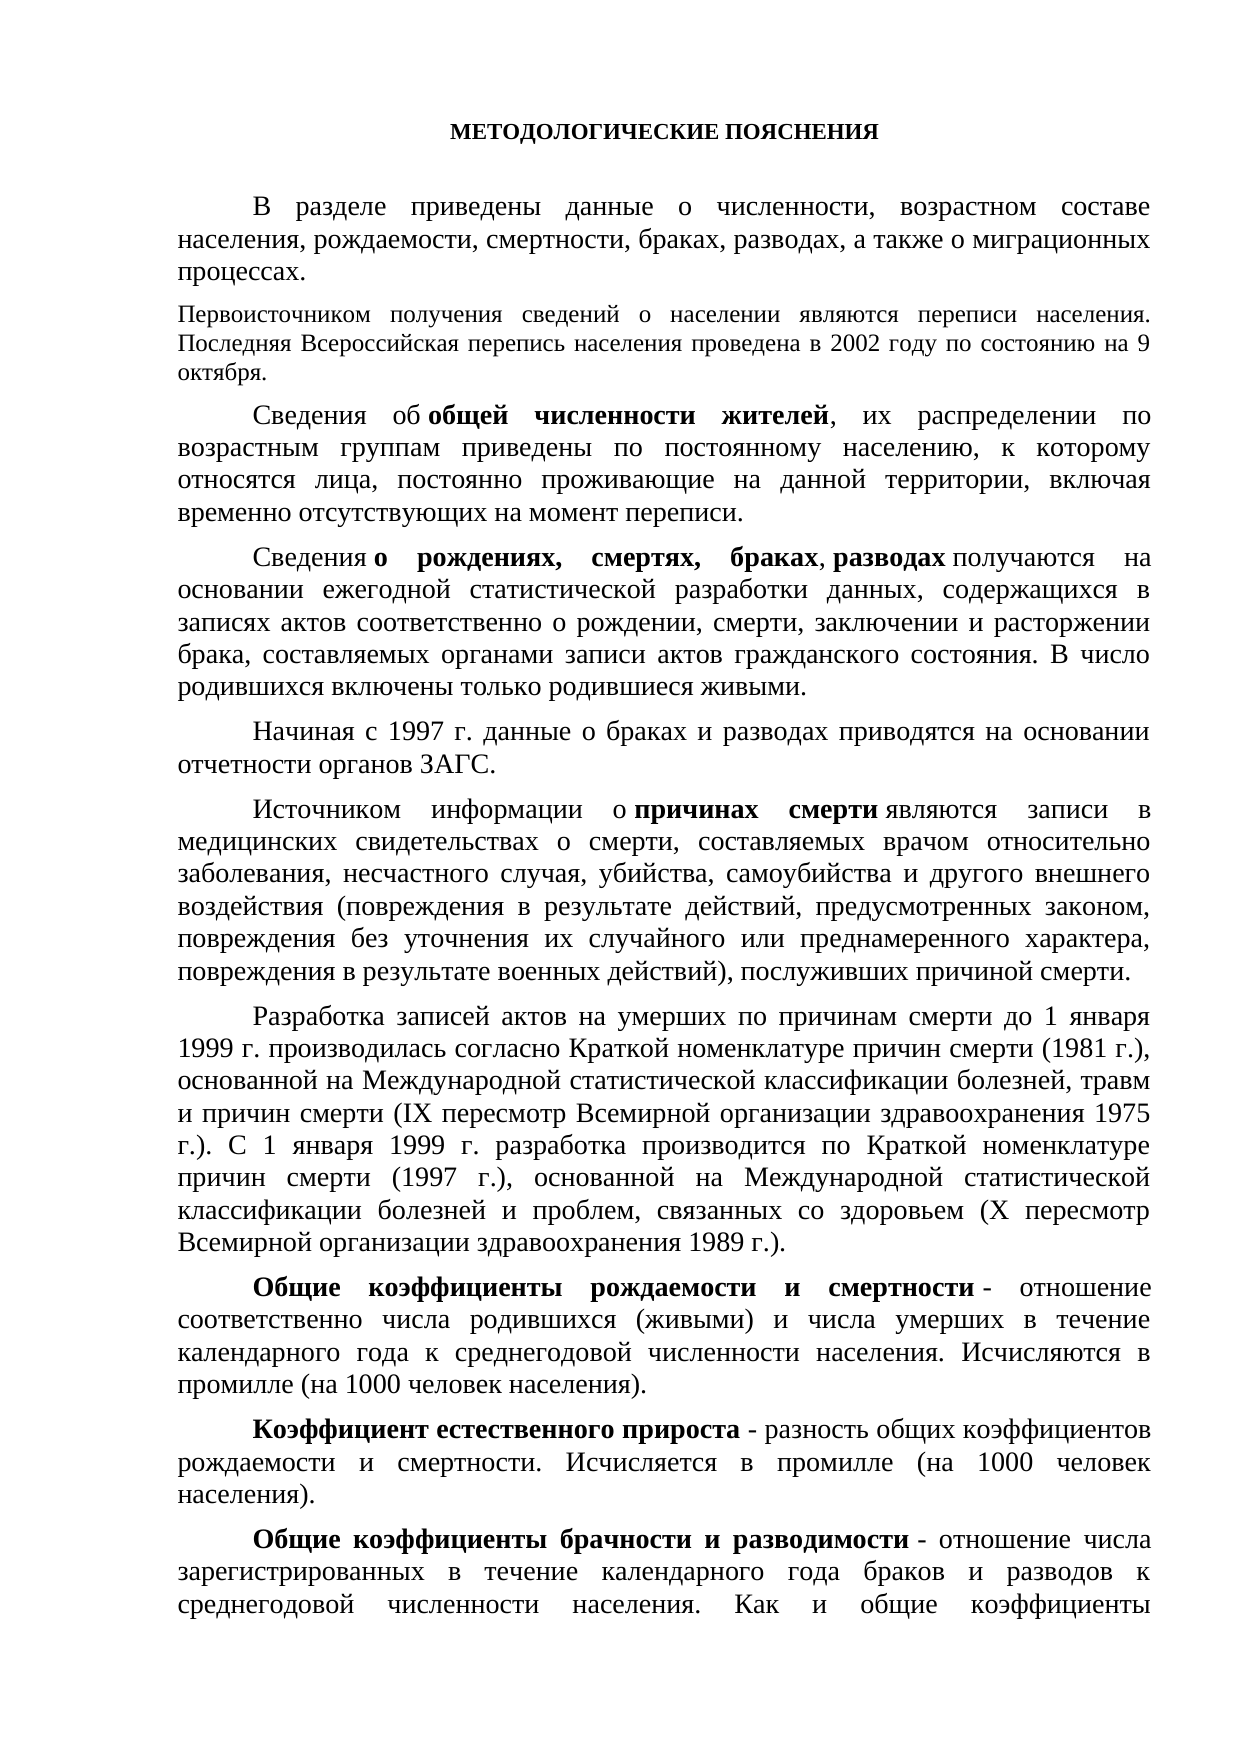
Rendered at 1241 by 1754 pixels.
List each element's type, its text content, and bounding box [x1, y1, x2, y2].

text Сведения об общей численности жителей, их распределении по возрастным группам приведены по постоянному населению, к которому относятся лица, постоянно проживающие на данной территории, включая временно отсутствующих на момент переписи. [177, 398, 1152, 527]
text Разработка записей актов на умерших по причинам смерти до 1 января 1999 г. производилась согласно Краткой номенклатуре причин смерти (1981 г.), основанной на Международной статистической классификации болезней, травм и причин смерти (IX пересмотр Всемирной организации здравоохранения 1975 г.). С 1 января 1999 г. разработка производится по Краткой номенклатуре причин смерти (1997 г.), основанной на Международной статистической классификации болезней и проблем, связанных со здоровьем (X пересмотр Всемирной организации здравоохранения 1989 г.). [177, 998, 1152, 1258]
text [177, 1522, 1152, 1619]
text Коэффициент естественного прироста - разность общих коэффициентов рождаемости и смертности. Исчисляется в промилле (на 1000 человек населения). [177, 1412, 1152, 1509]
text Источником информации о причинах смерти являются записи в медицинских свидетельствах о смерти, составляемых врачом относительно заболевания, несчастного случая, убийства, самоубийства и другого внешнего воздействия (повреждения в результате действий, предусмотренных законом, повреждения без уточнения их случайного или преднамеренного характера, повреждения в результате военных действий), послуживших причиной смерти. [177, 792, 1152, 986]
text МЕТОДОЛОГИЧЕСКИЕ ПОЯСНЕНИЯ [177, 118, 1152, 144]
text Общие коэффициенты рождаемости и смертности - отношение соответственно числа родившихся (живыми) и числа умерших в течение календарного года к среднегодовой численности населения. Исчисляются в промилле (на 1000 человек населения). [177, 1270, 1152, 1400]
text В разделе приведены данные о численности, возрастном составе населения, рождаемости, смертности, браках, разводах, а также о миграционных процессах. [177, 189, 1152, 287]
text Первоисточником получения сведений о населении являются переписи населения. Последняя Всероссийская перепись населения проведена в 2002 году по состоянию на 9 октября. [177, 299, 1152, 385]
text Сведения о рождениях, смертях, браках, разводах получаются на основании ежегодной статистической разработки данных, содержащихся в записях актов соответственно о рождении, смерти, заключении и расторжении брака, составляемых органами записи актов гражданского состояния. В число родившихся включены только родившиеся живыми. [177, 540, 1152, 702]
text Начиная с 1997 г. данные о браках и разводах приводятся на основании отчетности органов ЗАГС. [177, 714, 1152, 779]
